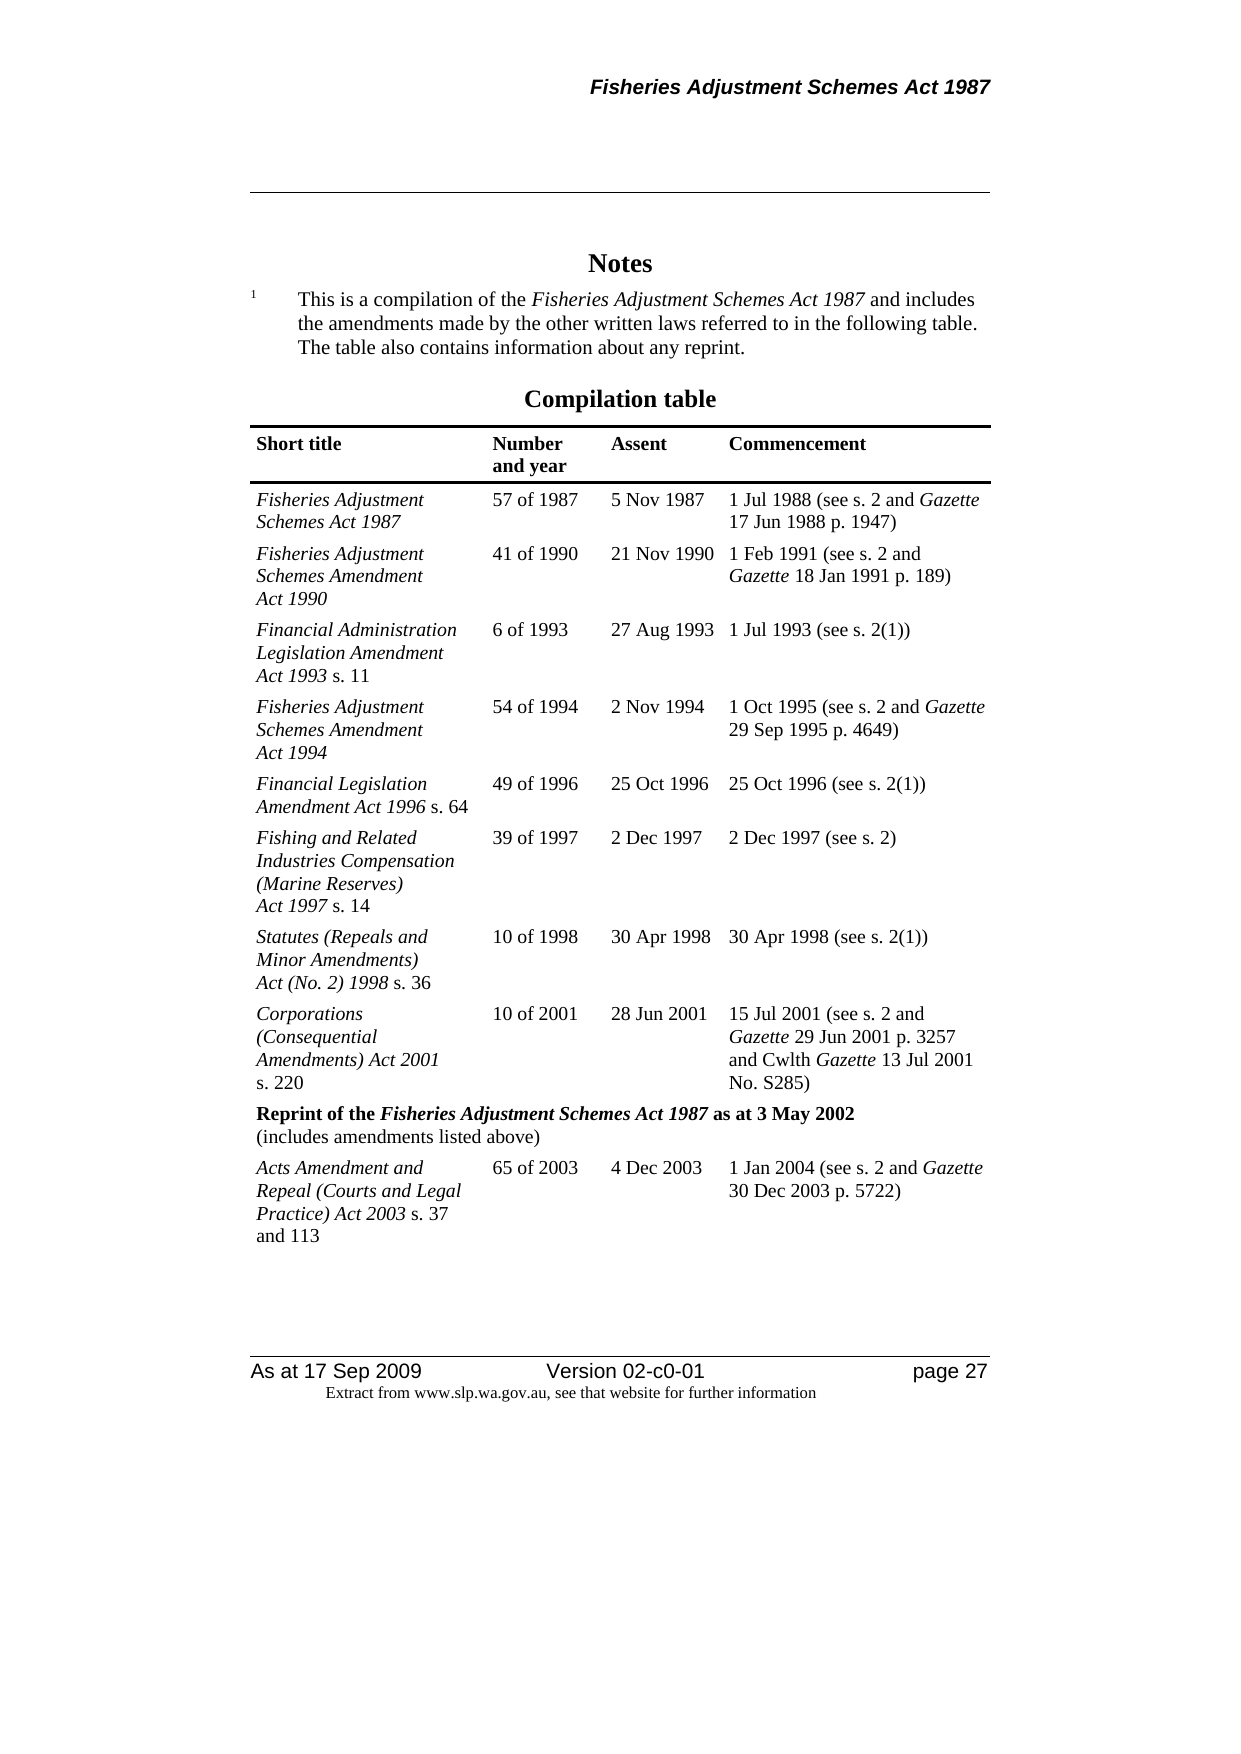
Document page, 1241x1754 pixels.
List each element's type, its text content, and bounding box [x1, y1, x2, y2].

table_cell 41 of 1990 [487, 538, 605, 614]
table_cell 5 Nov 1987 [605, 484, 723, 537]
table_cell 1 Feb 1991 (see s. 2 and Gazette 18 Jan 1991 p. 189) [723, 538, 991, 614]
table_cell 65 of 2003 [487, 1152, 605, 1251]
table_cell 2 Dec 1997 (see s. 2) [723, 822, 991, 921]
subtitle Notes [250, 247, 990, 279]
table_cell 10 of 1998 [487, 921, 605, 998]
table_cell 30 Apr 1998 [605, 921, 723, 998]
table_cell 2 Dec 1997 [605, 822, 723, 921]
table_cell Acts Amendment and Repeal (Courts and Legal Practice) Act 2003 s. 37 and 113 [250, 1152, 487, 1251]
table_cell 21 Nov 1990 [605, 538, 723, 614]
table_cell Corporations (Consequential Amendments) Act 2001 s. 220 [250, 998, 487, 1098]
table_cell Fisheries Adjustment Schemes Amendment Act 1994 [250, 691, 487, 768]
table_cell 1 Jul 1988 (see s. 2 and Gazette 17 Jun 1988 p. 1947) [723, 484, 991, 537]
table_cell 1 Jul 1993 (see s. 2(1)) [723, 614, 991, 691]
table_cell Financial Administration Legislation Amendment Act 1993 s. 11 [250, 614, 487, 691]
table_cell Fisheries Adjustment Schemes Amendment Act 1990 [250, 538, 487, 614]
table_cell 27 Aug 1993 [605, 614, 723, 691]
table_cell 10 of 2001 [487, 998, 605, 1098]
text 1 This is a compilation of the Fisheries Adjustment Schemes Act 1987 and includes the amendments made by the other written laws referred to in the following table. The table also contains information about any reprint. [250, 287, 990, 359]
table_cell 28 Jun 2001 [605, 998, 723, 1098]
table_cell 15 Jul 2001 (see s. 2 and Gazette 29 Jun 2001 p. 3257 and Cwlth Gazette 13 Jul 2001 No. S285) [723, 998, 991, 1098]
table_header Short title [250, 428, 487, 481]
table_cell 6 of 1993 [487, 614, 605, 691]
table_header Number and year [487, 428, 605, 481]
subtitle Compilation table [250, 384, 990, 413]
table_cell 1 Jan 2004 (see s. 2 and Gazette 30 Dec 2003 p. 5722) [723, 1152, 991, 1251]
table_header Commencement [723, 428, 991, 481]
table_cell 30 Apr 1998 (see s. 2(1)) [723, 921, 991, 998]
table_cell Reprint of the Fisheries Adjustment Schemes Act 1987 as at 3 May 2002 (includes amendments listed above) [250, 1098, 991, 1152]
table_cell 39 of 1997 [487, 822, 605, 921]
table_header Assent [605, 428, 723, 481]
table_cell 2 Nov 1994 [605, 691, 723, 768]
table_cell Financial Legislation Amendment Act 1996 s. 64 [250, 768, 487, 822]
table_cell 4 Dec 2003 [605, 1152, 723, 1251]
table_cell Fishing and Related Industries Compensation (Marine Reserves) Act 1997 s. 14 [250, 822, 487, 921]
table_cell 1 Oct 1995 (see s. 2 and Gazette 29 Sep 1995 p. 4649) [723, 691, 991, 768]
table_cell 49 of 1996 [487, 768, 605, 822]
table_cell 57 of 1987 [487, 484, 605, 537]
table_cell Fisheries Adjustment Schemes Act 1987 [250, 484, 487, 537]
table_cell 54 of 1994 [487, 691, 605, 768]
table_cell Statutes (Repeals and Minor Amendments) Act (No. 2) 1998 s. 36 [250, 921, 487, 998]
table_cell 25 Oct 1996 (see s. 2(1)) [723, 768, 991, 822]
table_cell 25 Oct 1996 [605, 768, 723, 822]
